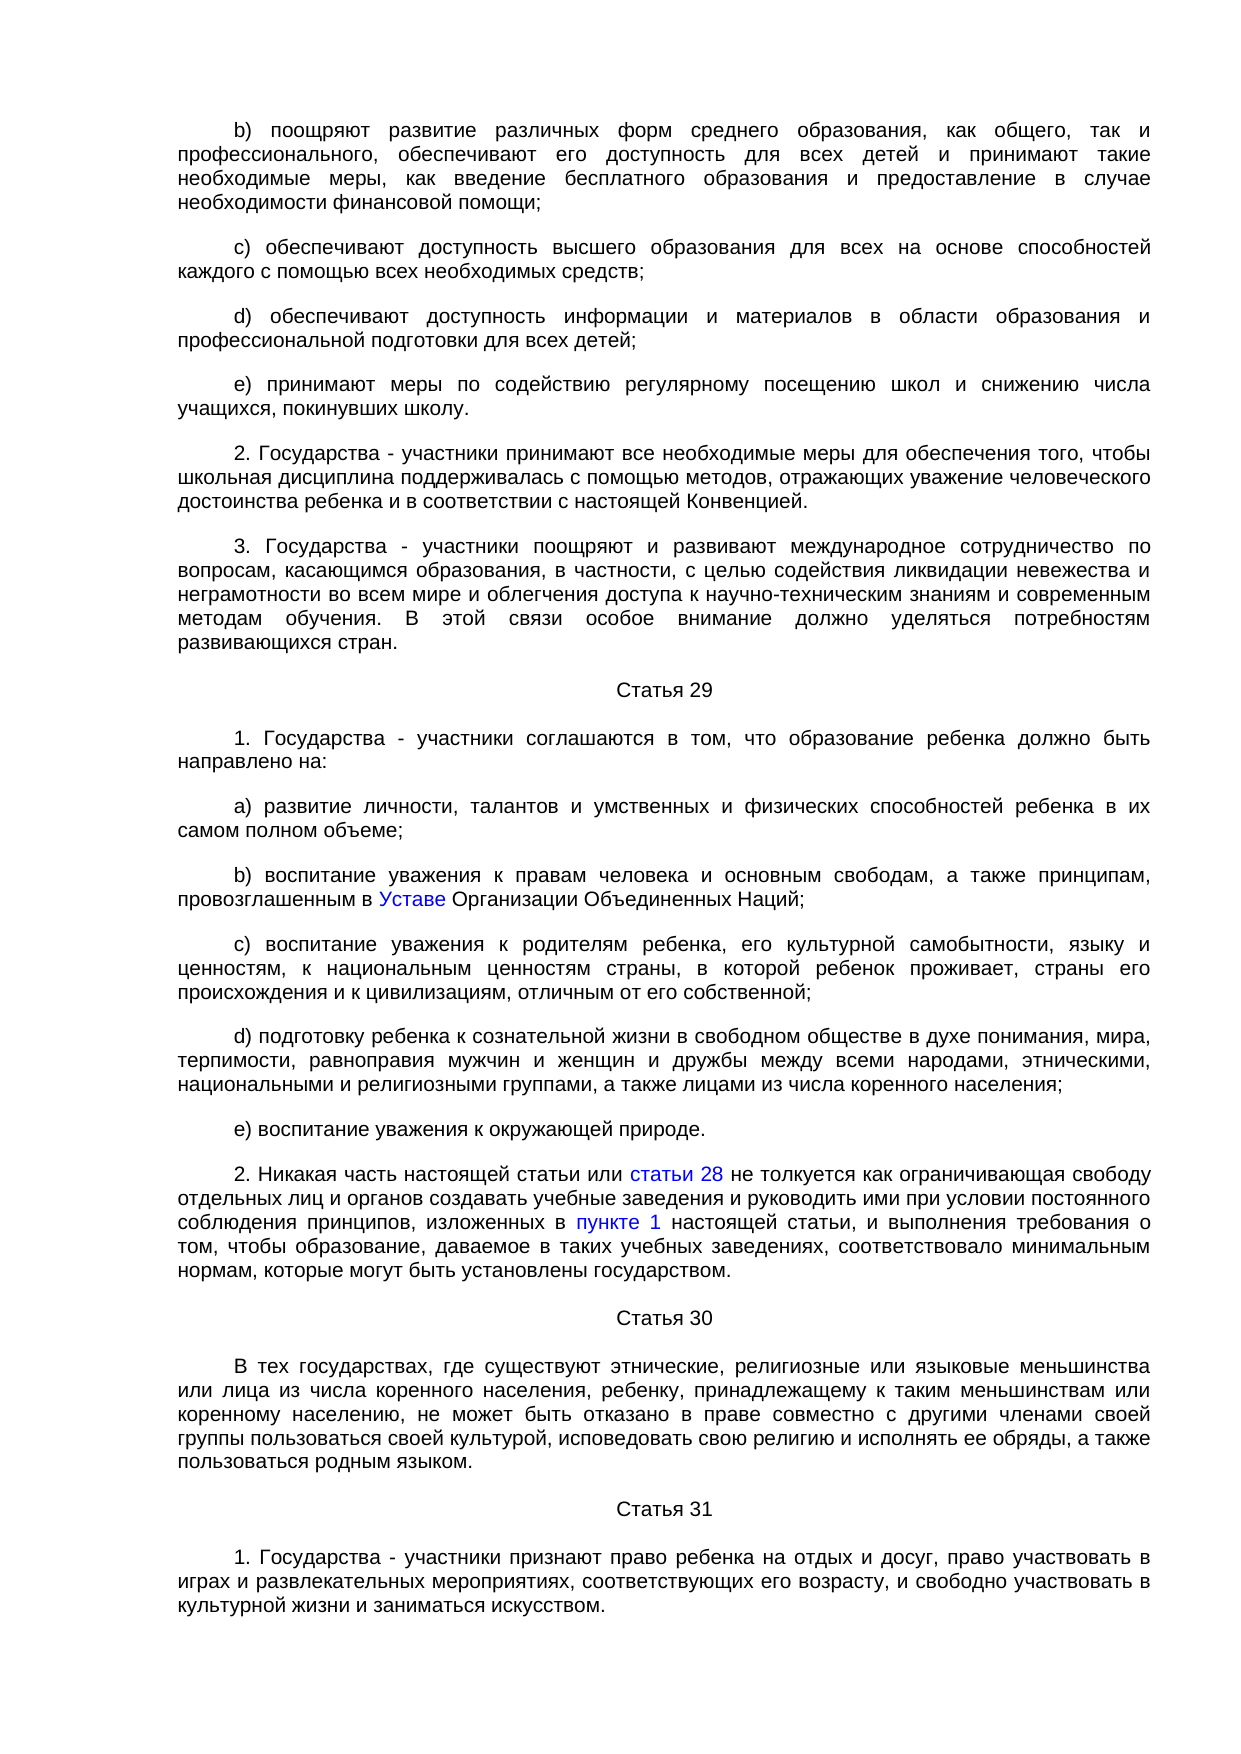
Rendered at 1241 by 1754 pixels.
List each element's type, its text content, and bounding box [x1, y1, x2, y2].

text c) воспитание уважения к родителям ребенка, его культурной самобытности, языку и ценностям, к национальным ценностям страны, в которой ребенок проживает, страны его происхождения и к цивилизациям, отличным от его собственной; [177, 932, 1152, 1003]
text 2. Никакая часть настоящей статьи или статьи 28 не толкуется как ограничивающая свободу отдельных лиц и органов создавать учебные заведения и руководить ими при условии постоянного соблюдения принципов, изложенных в пункте 1 настоящей статьи, и выполнения требования о том, чтобы образование, даваемое в таких учебных заведениях, соответствовало минимальным нормам, которые могут быть установлены государством. [177, 1162, 1152, 1282]
text b) воспитание уважения к правам человека и основным свободам, а также принципам, провозглашенным в Уставе Организации Объединенных Наций; [177, 863, 1152, 911]
text 2. Государства - участники принимают все необходимые меры для обеспечения того, чтобы школьная дисциплина поддерживалась с помощью методов, отражающих уважение человеческого достоинства ребенка и в соответствии с настоящей Конвенцией. [177, 441, 1152, 513]
text a) развитие личности, талантов и умственных и физических способностей ребенка в их самом полном объеме; [177, 794, 1152, 842]
text c) обеспечивают доступность высшего образования для всех на основе способностей каждого с помощью всех необходимых средств; [177, 235, 1152, 283]
text Статья 29 [177, 677, 1152, 701]
text 3. Государства - участники поощряют и развивают международное сотрудничество по вопросам, касающимся образования, в частности, с целью содействия ликвидации невежества и неграмотности во всем мире и облегчения доступа к научно-техническим знаниям и современным методам обучения. В этой связи особое внимание должно уделяться потребностям развивающихся стран. [177, 534, 1152, 653]
text 1. Государства - участники признают право ребенка на отдых и досуг, право участвовать в играх и развлекательных мероприятиях, соответствующих его возрасту, и свободно участвовать в культурной жизни и заниматься искусством. [177, 1545, 1152, 1617]
text d) подготовку ребенка к сознательной жизни в свободном обществе в духе понимания, мира, терпимости, равноправия мужчин и женщин и дружбы между всеми народами, этническими, национальными и религиозными группами, а также лицами из числа коренного населения; [177, 1024, 1152, 1096]
text В тех государствах, где существуют этнические, религиозные или языковые меньшинства или лица из числа коренного населения, ребенку, принадлежащему к таким меньшинствам или коренному населению, не может быть отказано в праве совместно с другими членами своей группы пользоваться своей культурой, исповедовать свою религию и исполнять ее обряды, а также пользоваться родным языком. [177, 1353, 1152, 1473]
text Статья 31 [177, 1497, 1152, 1521]
text Статья 30 [177, 1306, 1152, 1329]
text d) обеспечивают доступность информации и материалов в области образования и профессиональной подготовки для всех детей; [177, 303, 1152, 351]
text e) воспитание уважения к окружающей природе. [177, 1117, 1152, 1141]
text 1. Государства - участники соглашаются в том, что образование ребенка должно быть направлено на: [177, 725, 1152, 773]
text e) принимают меры по содействию регулярному посещению школ и снижению числа учащихся, покинувших школу. [177, 372, 1152, 420]
text b) поощряют развитие различных форм среднего образования, как общего, так и профессионального, обеспечивают его доступность для всех детей и принимают такие необходимые меры, как введение бесплатного образования и предоставление в случае необходимости финансовой помощи; [177, 118, 1152, 214]
